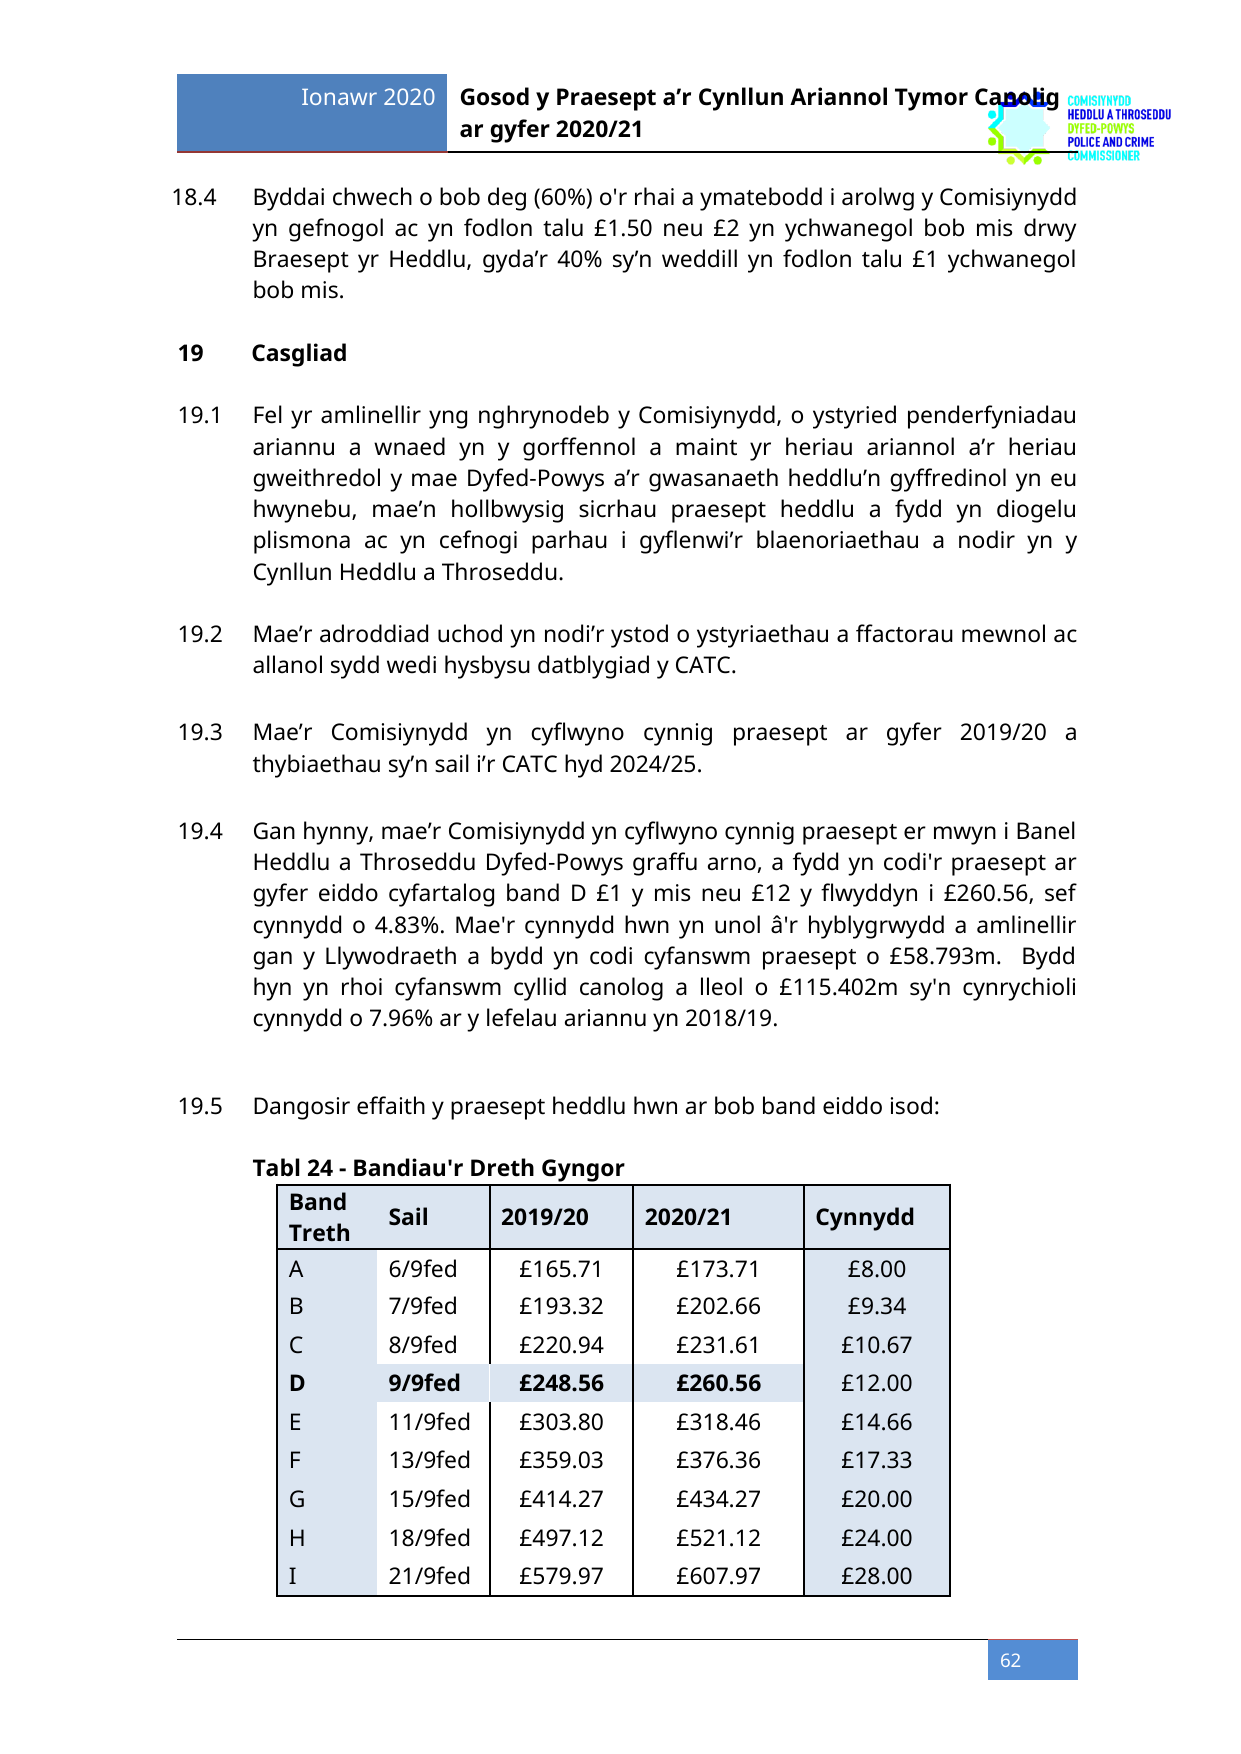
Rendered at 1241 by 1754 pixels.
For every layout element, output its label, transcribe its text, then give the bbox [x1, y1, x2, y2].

table_cell 7/9fed [377, 1287, 489, 1325]
table_cell £12.00 [805, 1364, 949, 1402]
table_header Sail [377, 1186, 489, 1248]
table_cell £414.27 [491, 1479, 632, 1518]
table_cell £231.61 [634, 1325, 803, 1364]
table_cell £260.56 [634, 1364, 803, 1402]
table_cell £607.97 [634, 1556, 803, 1595]
list Dangosir effaith y praesept heddlu hwn ar bob band eiddo isod: [177, 1090, 1078, 1121]
list Mae’r Comisiynydd yn cyflwyno cynnig praesept ar gyfer 2019/20 a thybiaethau sy’n sail i’r CATC hyd 2024/25. [177, 716, 1078, 779]
table_cell 11/9fed [377, 1402, 489, 1441]
table_cell £497.12 [491, 1518, 632, 1556]
table_cell £10.67 [805, 1325, 949, 1364]
table_cell 9/9fed [377, 1364, 489, 1402]
table_cell £20.00 [805, 1479, 949, 1518]
table_cell £165.71 [491, 1250, 632, 1287]
table_cell 6/9fed [377, 1250, 489, 1287]
table_cell £220.94 [491, 1325, 632, 1364]
table_cell 21/9fed [377, 1556, 489, 1595]
table_header 2019/20 [491, 1186, 632, 1248]
table_cell B [278, 1287, 377, 1325]
table_cell H [278, 1518, 377, 1556]
table_cell £24.00 [805, 1518, 949, 1556]
picture [971, 73, 1185, 182]
table_cell £8.00 [805, 1250, 949, 1287]
list Tabl 24 - Bandiau'r Dreth Gyngor [252, 1152, 1078, 1183]
table_cell £434.27 [634, 1479, 803, 1518]
table_cell 18/9fed [377, 1518, 489, 1556]
table_header Band Treth [278, 1186, 377, 1248]
table_cell £359.03 [491, 1441, 632, 1479]
table_cell D [278, 1364, 377, 1402]
list Fel yr amlinellir yng nghrynodeb y Comisiynydd, o ystyried penderfyniadau ariannu a wnaed yn y gorffennol a maint yr heriau ariannol a’r heriau gweithredol y mae Dyfed-Powys a’r gwasanaeth heddlu’n gyffredinol yn eu hwynebu, mae’n hollbwysig sicrhau praesept heddlu a fydd yn diogelu plismona ac yn cefnogi parhau i gyflenwi’r blaenoriaethau a nodir yn y Cynllun Heddlu a Throseddu. [177, 399, 1078, 587]
table_cell £202.66 [634, 1287, 803, 1325]
table_cell £193.32 [491, 1287, 632, 1325]
table_cell A [278, 1250, 377, 1287]
table_cell £28.00 [805, 1556, 949, 1595]
table_cell E [278, 1402, 377, 1441]
list Gan hynny, mae’r Comisiynydd yn cyflwyno cynnig praesept er mwyn i Banel Heddlu a Throseddu Dyfed-Powys graffu arno, a fydd yn codi'r praesept ar gyfer eiddo cyfartalog band D £1 y mis neu £12 y flwyddyn i £260.56, sef cynnydd o 4.83%. Mae'r cynnydd hwn yn unol â'r hyblygrwydd a amlinellir gan y Llywodraeth a bydd yn codi cyfanswm praesept o £58.793m. Bydd hyn yn rhoi cyfanswm cyllid canolog a lleol o £115.402m sy'n cynrychioli cynnydd o 7.96% ar y lefelau ariannu yn 2018/19. [177, 815, 1078, 1033]
table_header Cynnydd [805, 1186, 949, 1248]
table_cell 13/9fed [377, 1441, 489, 1479]
table_cell £17.33 [805, 1441, 949, 1479]
table_cell £248.56 [490, 1364, 632, 1402]
table_cell £173.71 [634, 1250, 803, 1287]
list Mae’r adroddiad uchod yn nodi’r ystod o ystyriaethau a ffactorau mewnol ac allanol sydd wedi hysbysu datblygiad y CATC. [177, 618, 1078, 680]
table_cell £14.66 [805, 1402, 949, 1441]
table_cell £521.12 [634, 1518, 803, 1556]
list Byddai chwech o bob deg (60%) o'r rhai a ymatebodd i arolwg y Comisiynydd yn gefnogol ac yn fodlon talu £1.50 neu £2 yn ychwanegol bob mis drwy Braesept yr Heddlu, gyda’r 40% sy’n weddill yn fodlon talu £1 ychwanegol bob mis. [171, 180, 1078, 305]
table_cell £318.46 [634, 1402, 803, 1441]
table_cell G [278, 1479, 377, 1518]
table_cell £376.36 [634, 1441, 803, 1479]
table_cell 15/9fed [377, 1479, 489, 1518]
list Casgliad [177, 337, 1078, 368]
table_cell I [278, 1556, 377, 1595]
table_cell £9.34 [805, 1287, 949, 1325]
table_cell £303.80 [491, 1402, 632, 1441]
table_cell C [278, 1325, 377, 1364]
table_header 2020/21 [634, 1186, 803, 1248]
table_cell £579.97 [491, 1556, 632, 1595]
table_cell F [278, 1441, 377, 1479]
table_cell 8/9fed [377, 1325, 489, 1364]
